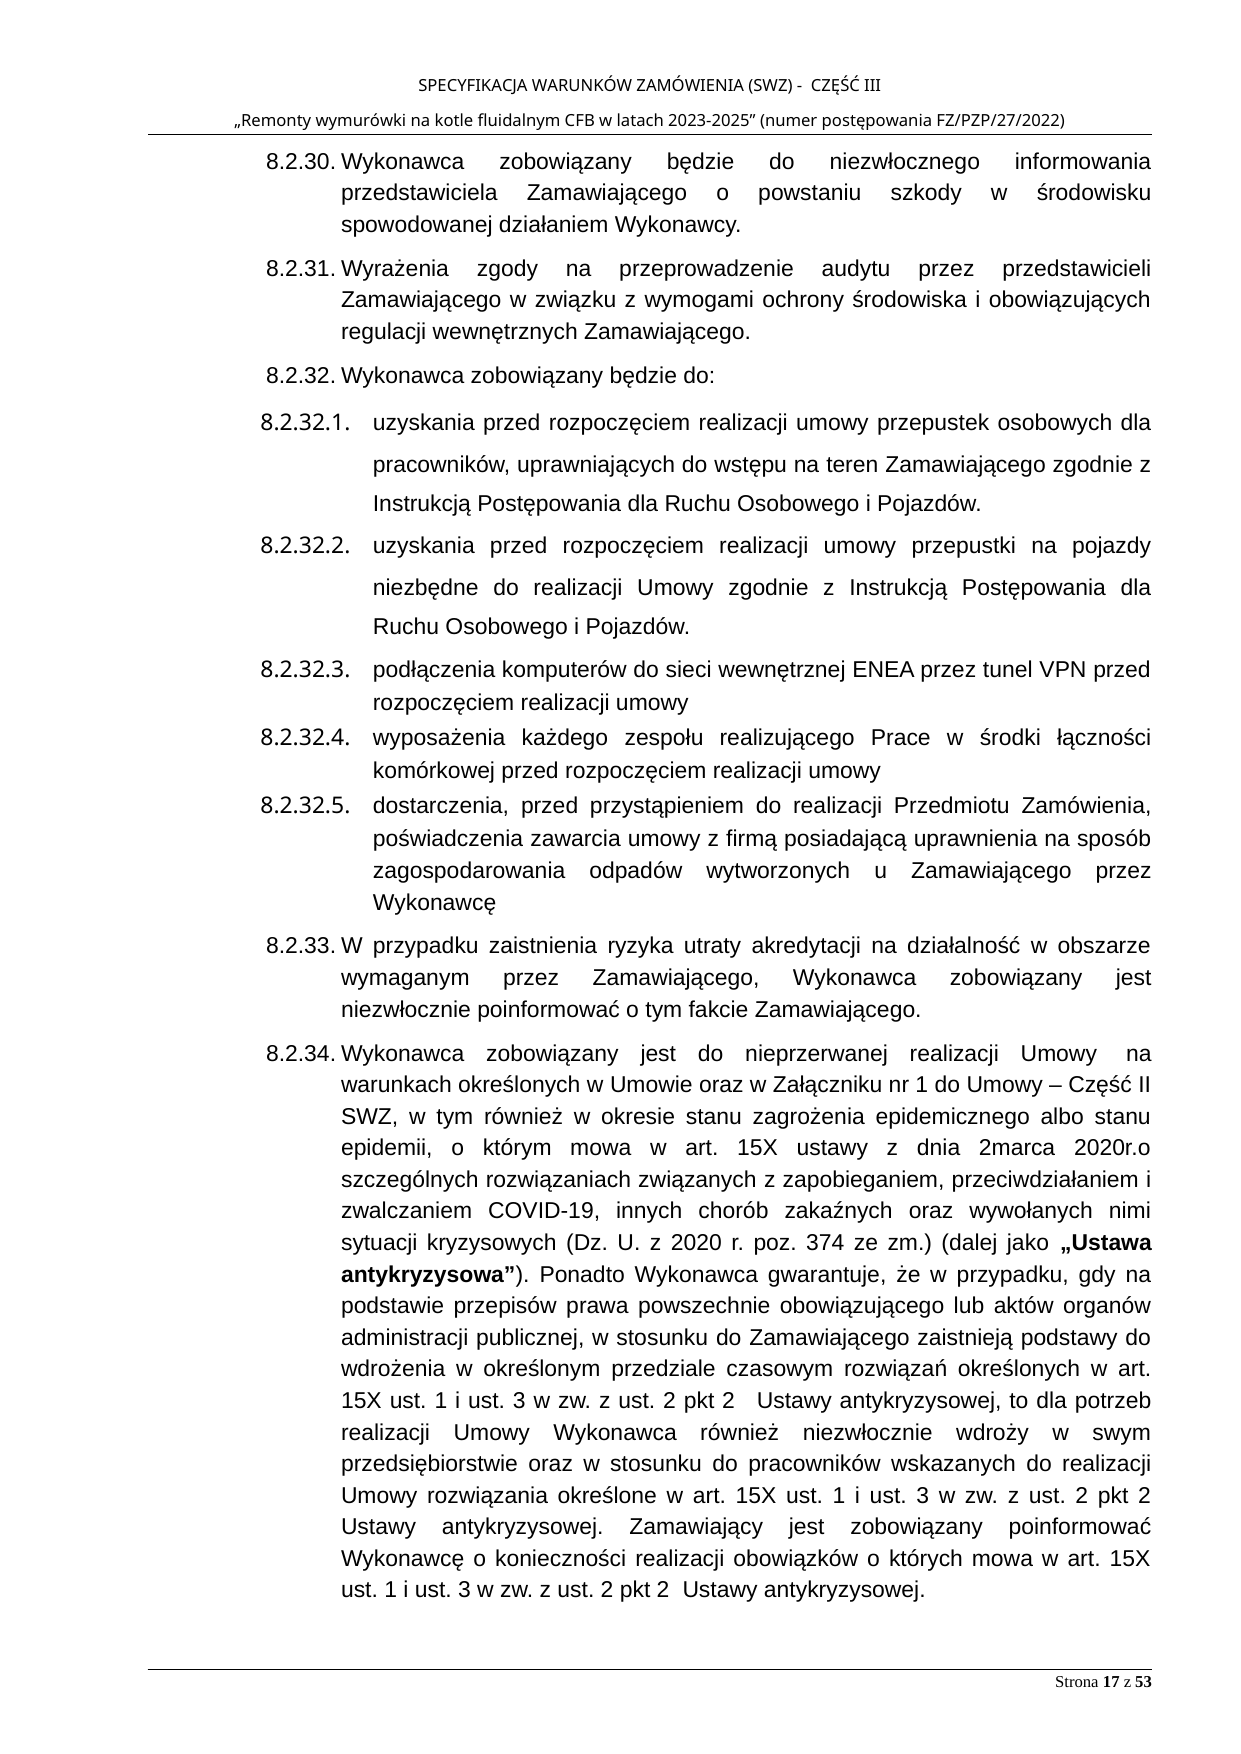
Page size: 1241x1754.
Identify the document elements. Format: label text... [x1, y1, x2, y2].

list dostarczenia, przed przystąpieniem do realizacji Przedmiotu Zamówienia, poświadczenia zawarcia umowy z firmą posiadającą uprawnienia na sposób zagospodarowania odpadów wytworzonych u Zamawiającego przez Wykonawcę [260, 789, 1152, 915]
list uzyskania przed rozpoczęciem realizacji umowy przepustki na pojazdy niezbędne do realizacji Umowy zgodnie z Instrukcją Postępowania dla Ruchu Osobowego i Pojazdów. [260, 529, 1152, 640]
list wyposażenia każdego zespołu realizującego Prace w środki łączności komórkowej przed rozpoczęciem realizacji umowy [260, 721, 1152, 784]
list Wyrażenia zgody na przeprowadzenie audytu przez przedstawicieli Zamawiającego w związku z wymogami ochrony środowiska i obowiązujących regulacji wewnętrznych Zamawiającego. [266, 255, 1152, 344]
list uzyskania przed rozpoczęciem realizacji umowy przepustek osobowych dla pracowników, uprawniających do wstępu na teren Zamawiającego zgodnie z Instrukcją Postępowania dla Ruchu Osobowego i Pojazdów. [260, 406, 1152, 516]
list podłączenia komputerów do sieci wewnętrznej ENEA przez tunel VPN przed rozpoczęciem realizacji umowy [260, 653, 1152, 716]
list Wykonawca zobowiązany jest do nieprzerwanej realizacji Umowy na warunkach określonych w Umowie oraz w Załączniku nr 1 do Umowy – Część II SWZ, w tym również w okresie stanu zagrożenia epidemicznego albo stanu epidemii, o którym mowa w art. 15X ustawy z dnia 2marca 2020r.o szczególnych rozwiązaniach związanych z zapobieganiem, przeciwdziałaniem i zwalczaniem COVID-19, innych chorób zakaźnych oraz wywołanych nimi sytuacji kryzysowych (Dz. U. z 2020 r. poz. 374 ze zm.) (dalej jako „Ustawa antykryzysowa”). Ponadto Wykonawca gwarantuje, że w przypadku, gdy na podstawie przepisów prawa powszechnie obowiązującego lub aktów organów administracji publicznej, w stosunku do Zamawiającego zaistnieją podstawy do wdrożenia w określonym przedziale czasowym rozwiązań określonych w art. 15X ust. 1 i ust. 3 w zw. z ust. 2 pkt 2 Ustawy antykryzysowej, to dla potrzeb realizacji Umowy Wykonawca również niezwłocznie wdroży w swym przedsiębiorstwie oraz w stosunku do pracowników wskazanych do realizacji Umowy rozwiązania określone w art. 15X ust. 1 i ust. 3 w zw. z ust. 2 pkt 2 Ustawy antykryzysowej. Zamawiający jest zobowiązany poinformować Wykonawcę o konieczności realizacji obowiązków o których mowa w art. 15X ust. 1 i ust. 3 w zw. z ust. 2 pkt 2 Ustawy antykryzysowej. [266, 1040, 1152, 1603]
list Wykonawca zobowiązany będzie do niezwłocznego informowania przedstawiciela Zamawiającego o powstaniu szkody w środowisku spowodowanej działaniem Wykonawcy. [266, 148, 1152, 237]
list W przypadku zaistnienia ryzyka utraty akredytacji na działalność w obszarze wymaganym przez Zamawiającego, Wykonawca zobowiązany jest niezwłocznie poinformować o tym fakcie Zamawiającego. [266, 932, 1152, 1022]
list Wykonawca zobowiązany będzie do: [266, 362, 1152, 388]
